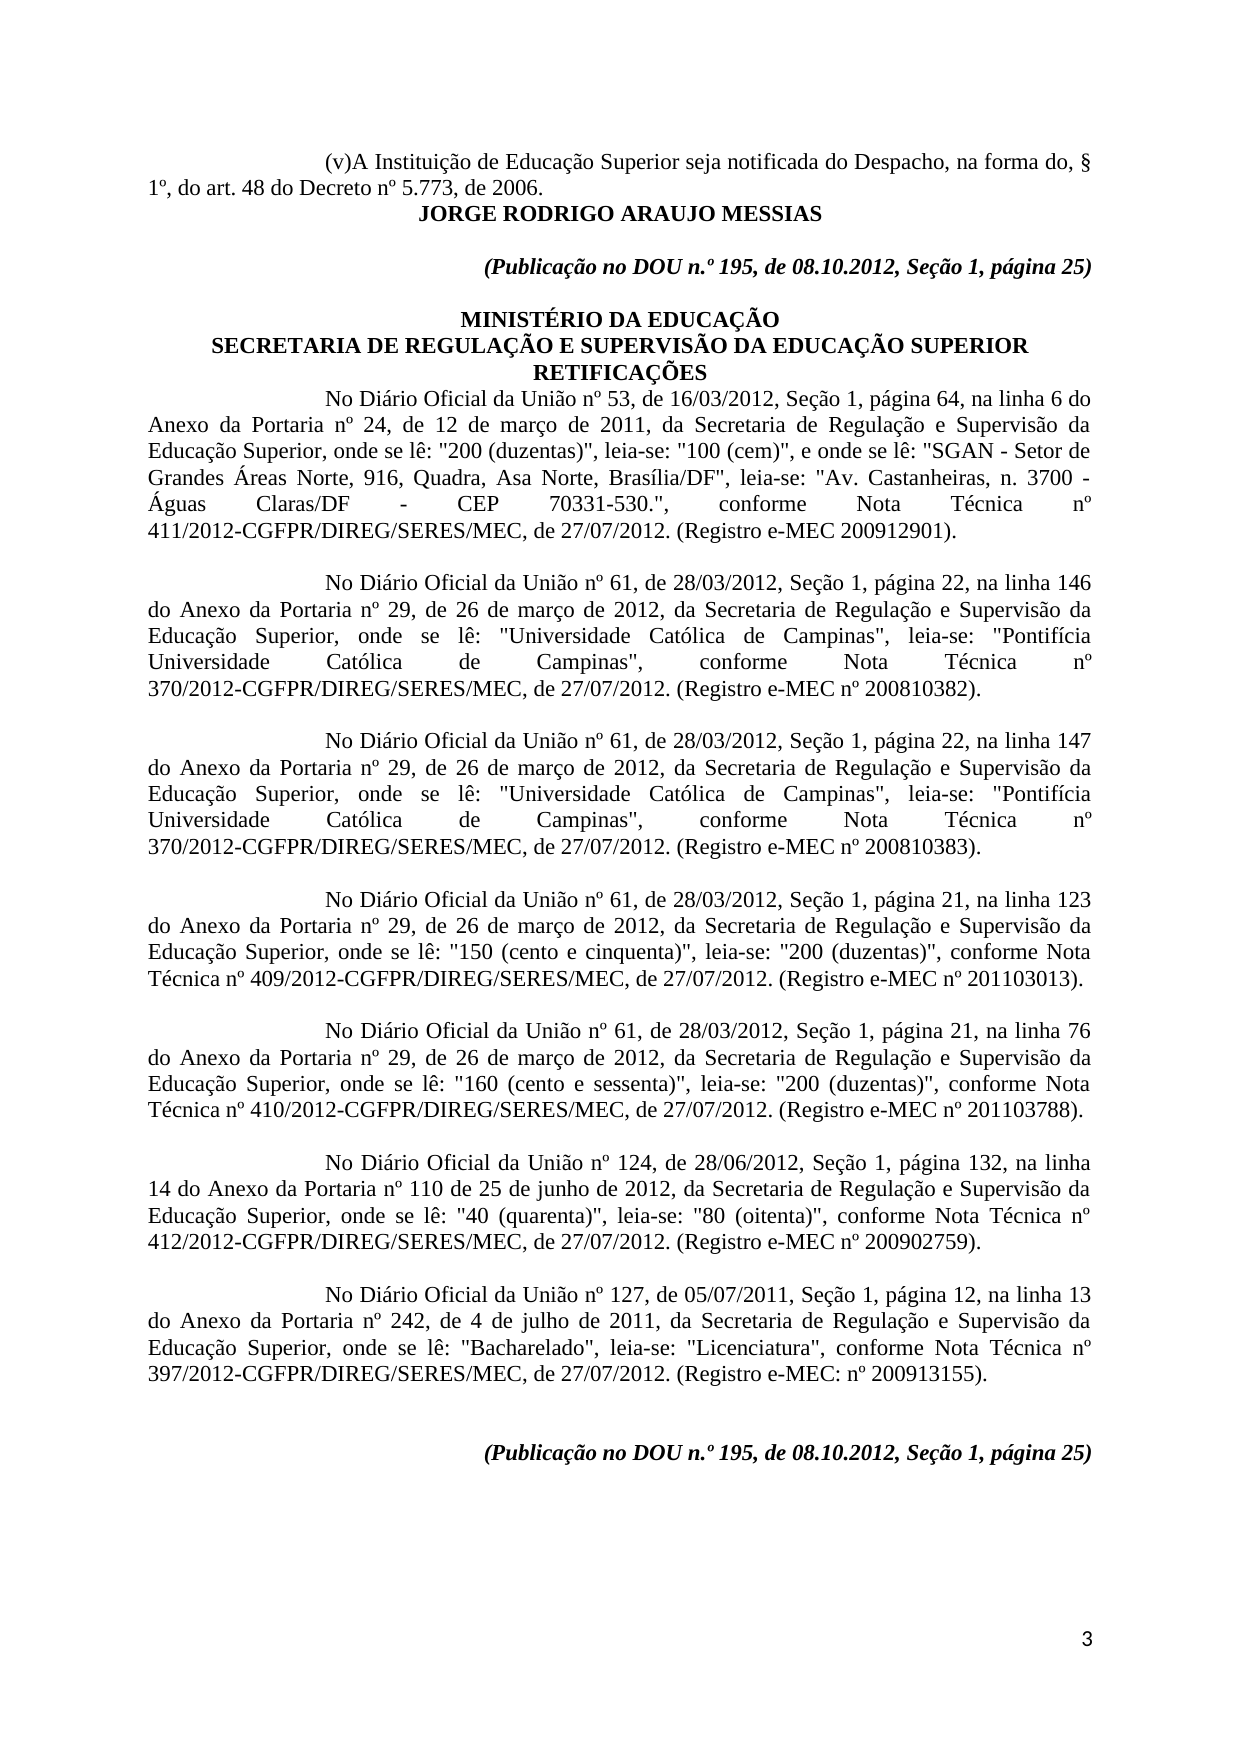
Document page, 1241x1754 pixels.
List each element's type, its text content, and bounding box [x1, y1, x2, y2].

text No Diário Oficial da União nº 124, de 28/06/2012, Seção 1, página 132, na linha 14 do Anexo da Portaria nº 110 de 25 de junho de 2012, da Secretaria de Regulação e Supervisão da Educação Superior, onde se lê: "40 (quarenta)", leia-se: "80 (oitenta)", conforme Nota Técnica nº 412/2012-CGFPR/DIREG/SERES/MEC, de 27/07/2012. (Registro e-MEC nº 200902759). [148, 1149, 1092, 1254]
text SECRETARIA DE REGULAÇÃO E SUPERVISÃO DA EDUCAÇÃO SUPERIOR [148, 332, 1092, 358]
text No Diário Oficial da União nº 61, de 28/03/2012, Seção 1, página 22, na linha 146 do Anexo da Portaria nº 29, de 26 de março de 2012, da Secretaria de Regulação e Supervisão da Educação Superior, onde se lê: "Universidade Católica de Campinas", leia-se: "Pontifícia Universidade Católica de Campinas", conforme Nota Técnica nº 370/2012-CGFPR/DIREG/SERES/MEC, de 27/07/2012. (Registro e-MEC nº 200810382). [148, 569, 1092, 701]
text (v)A Instituição de Educação Superior seja notificada do Despacho, na forma do, § 1º, do art. 48 do Decreto nº 5.773, de 2006. [148, 148, 1092, 200]
text No Diário Oficial da União nº 127, de 05/07/2011, Seção 1, página 12, na linha 13 do Anexo da Portaria nº 242, de 4 de julho de 2011, da Secretaria de Regulação e Supervisão da Educação Superior, onde se lê: "Bacharelado", leia-se: "Licenciatura", conforme Nota Técnica nº 397/2012-CGFPR/DIREG/SERES/MEC, de 27/07/2012. (Registro e-MEC: nº 200913155). [148, 1281, 1092, 1386]
text JORGE RODRIGO ARAUJO MESSIAS [148, 200, 1092, 227]
text No Diário Oficial da União nº 53, de 16/03/2012, Seção 1, página 64, na linha 6 do Anexo da Portaria nº 24, de 12 de março de 2011, da Secretaria de Regulação e Supervisão da Educação Superior, onde se lê: "200 (duzentas)", leia-se: "100 (cem)", e onde se lê: "SGAN - Setor de Grandes Áreas Norte, 916, Quadra, Asa Norte, Brasília/DF", leia-se: "Av. Castanheiras, n. 3700 - Águas Claras/DF - CEP 70331-530.", conforme Nota Técnica nº 411/2012-CGFPR/DIREG/SERES/MEC, de 27/07/2012. (Registro e-MEC 200912901). [148, 385, 1092, 543]
text RETIFICAÇÕES [148, 358, 1092, 385]
text No Diário Oficial da União nº 61, de 28/03/2012, Seção 1, página 22, na linha 147 do Anexo da Portaria nº 29, de 26 de março de 2012, da Secretaria de Regulação e Supervisão da Educação Superior, onde se lê: "Universidade Católica de Campinas", leia-se: "Pontifícia Universidade Católica de Campinas", conforme Nota Técnica nº 370/2012-CGFPR/DIREG/SERES/MEC, de 27/07/2012. (Registro e-MEC nº 200810383). [148, 727, 1092, 859]
text MINISTÉRIO DA EDUCAÇÃO [148, 306, 1092, 332]
text No Diário Oficial da União nº 61, de 28/03/2012, Seção 1, página 21, na linha 76 do Anexo da Portaria nº 29, de 26 de março de 2012, da Secretaria de Regulação e Supervisão da Educação Superior, onde se lê: "160 (cento e sessenta)", leia-se: "200 (duzentas)", conforme Nota Técnica nº 410/2012-CGFPR/DIREG/SERES/MEC, de 27/07/2012. (Registro e-MEC nº 201103788). [148, 1017, 1092, 1123]
text (Publicação no DOU n.º 195, de 08.10.2012, Seção 1, página 25) [148, 253, 1092, 279]
text No Diário Oficial da União nº 61, de 28/03/2012, Seção 1, página 21, na linha 123 do Anexo da Portaria nº 29, de 26 de março de 2012, da Secretaria de Regulação e Supervisão da Educação Superior, onde se lê: "150 (cento e cinquenta)", leia-se: "200 (duzentas)", conforme Nota Técnica nº 409/2012-CGFPR/DIREG/SERES/MEC, de 27/07/2012. (Registro e-MEC nº 201103013). [148, 886, 1092, 991]
text (Publicação no DOU n.º 195, de 08.10.2012, Seção 1, página 25) [148, 1439, 1092, 1465]
